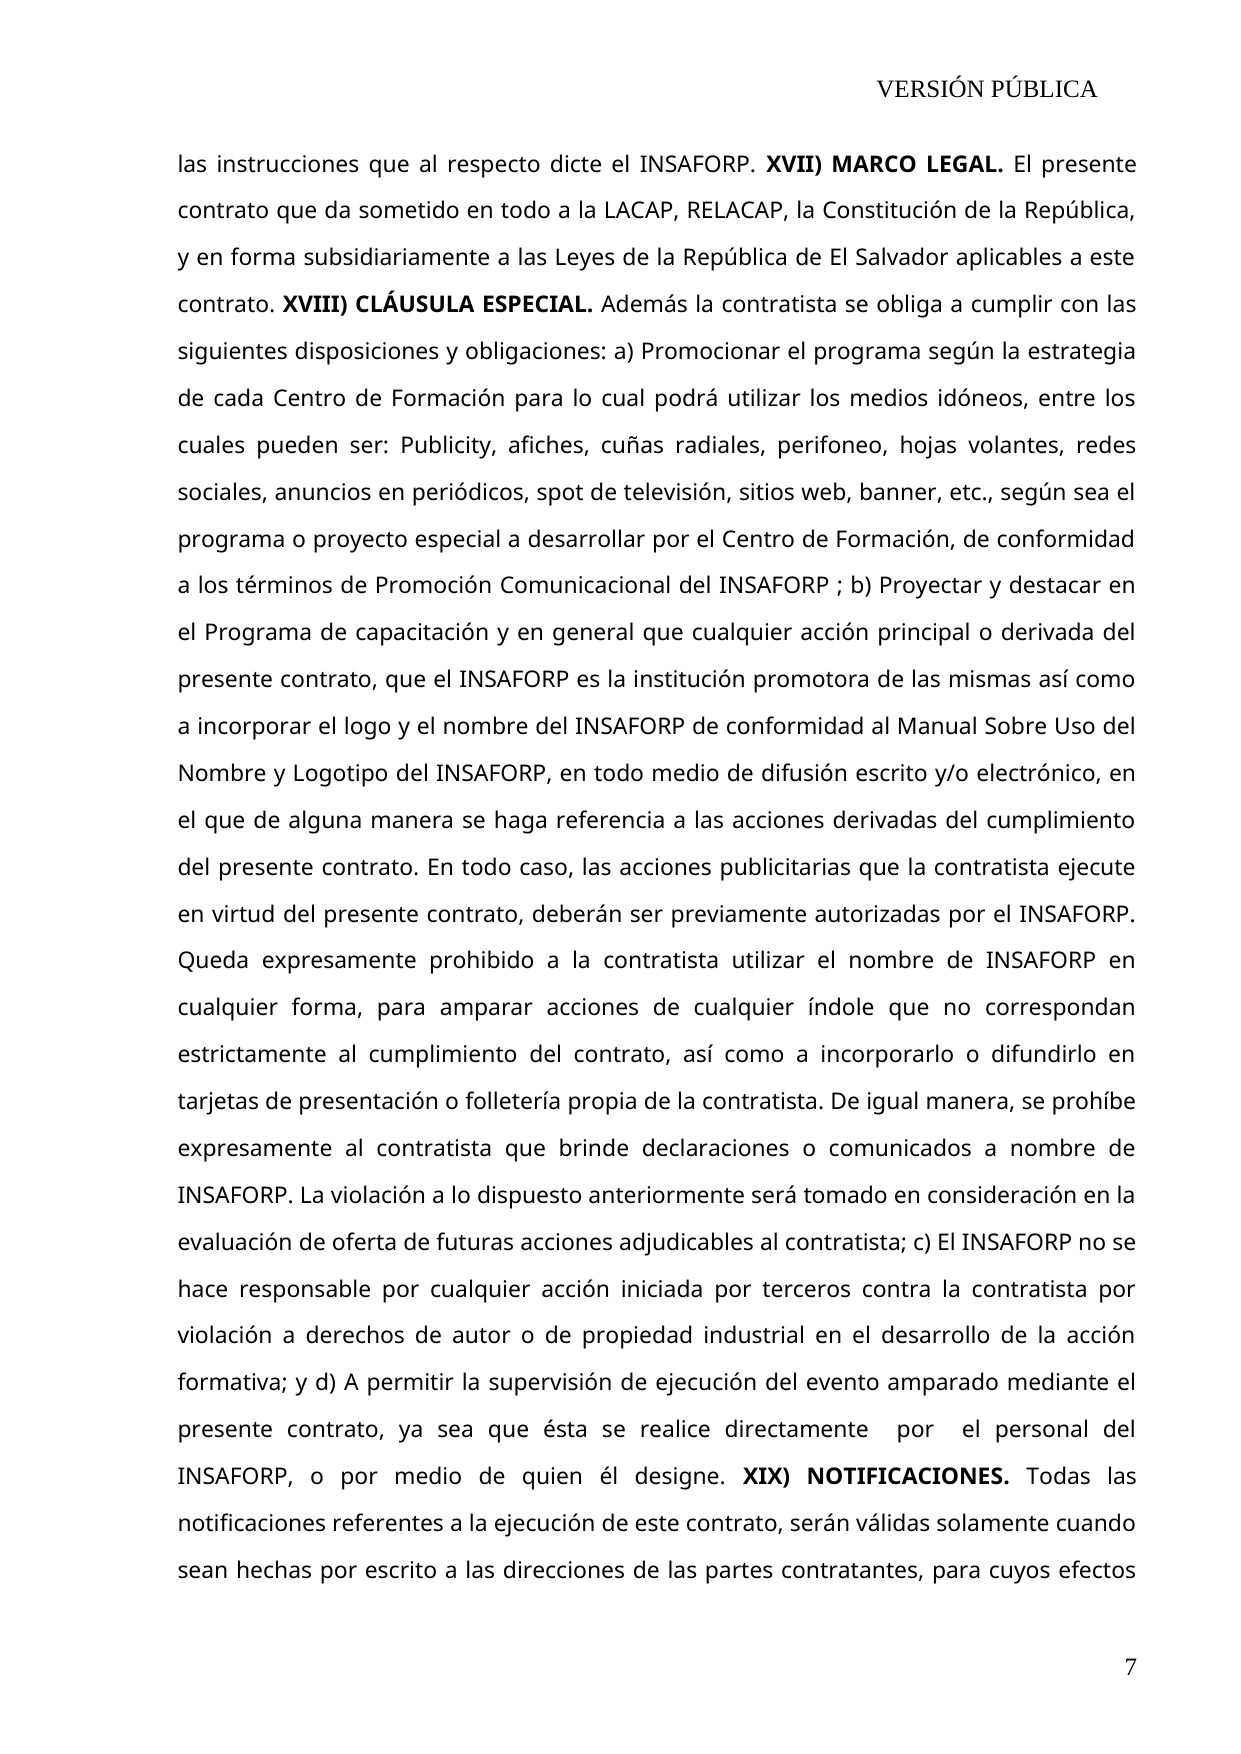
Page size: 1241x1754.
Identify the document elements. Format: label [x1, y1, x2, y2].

text [177, 148, 1137, 1585]
